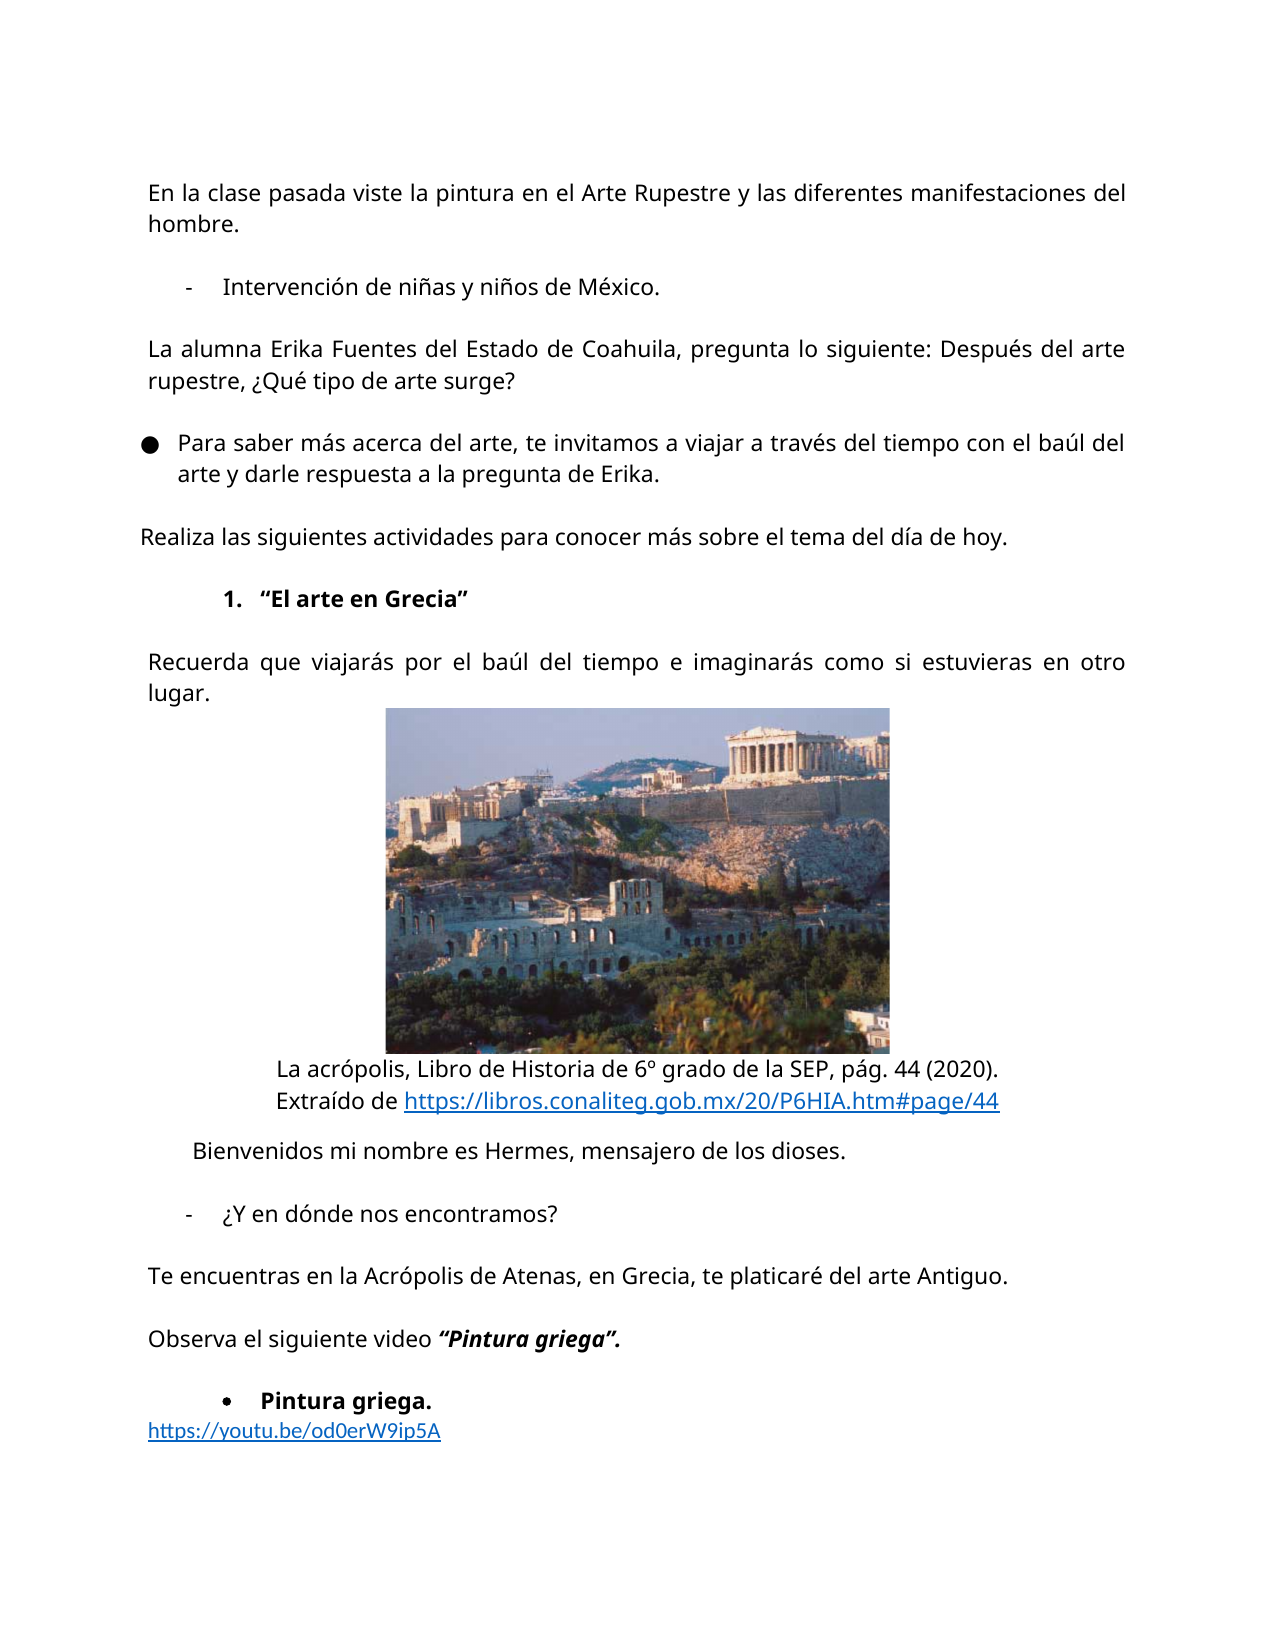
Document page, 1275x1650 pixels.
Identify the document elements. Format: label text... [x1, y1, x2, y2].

text Te encuentras en la Acrópolis de Atenas, en Grecia, te platicaré del arte Antiguo. [148, 1260, 1127, 1291]
text Realiza las siguientes actividades para conocer más sobre el tema del día de hoy. [140, 521, 1127, 552]
list Para saber más acerca del arte, te invitamos a viajar a través del tiempo con el baúl del arte y darle respuesta a la pregunta de Erika. [140, 427, 1127, 490]
picture [385, 708, 890, 1054]
text Extraído de https://libros.conaliteg.gob.mx/20/P6HIA.htm#page/44 [148, 1084, 1127, 1116]
text La alumna Erika Fuentes del Estado de Coahuila, pregunta lo siguiente: Después del arte rupestre, ¿Qué tipo de arte surge? [148, 333, 1127, 396]
text En la clase pasada viste la pintura en el Arte Rupestre y las diferentes manifestaciones del hombre. [148, 177, 1127, 240]
text Observa el siguiente video “Pintura griega”. [148, 1322, 1127, 1354]
list ¿Y en dónde nos encontramos? [185, 1197, 1127, 1229]
text Bienvenidos mi nombre es Hermes, mensajero de los dioses. [192, 1135, 1127, 1166]
list Pintura griega. [223, 1385, 1127, 1416]
list “El arte en Grecia” [223, 583, 1127, 615]
text La acrópolis, Libro de Historia de 6º grado de la SEP, pág. 44 (2020). [148, 1053, 1127, 1084]
list Intervención de niñas y niños de México. [185, 271, 1127, 302]
text https://youtu.be/od0erW9ip5A [148, 1416, 1127, 1444]
text Recuerda que viajarás por el baúl del tiempo e imaginarás como si estuvieras en otro lugar. [148, 646, 1127, 708]
